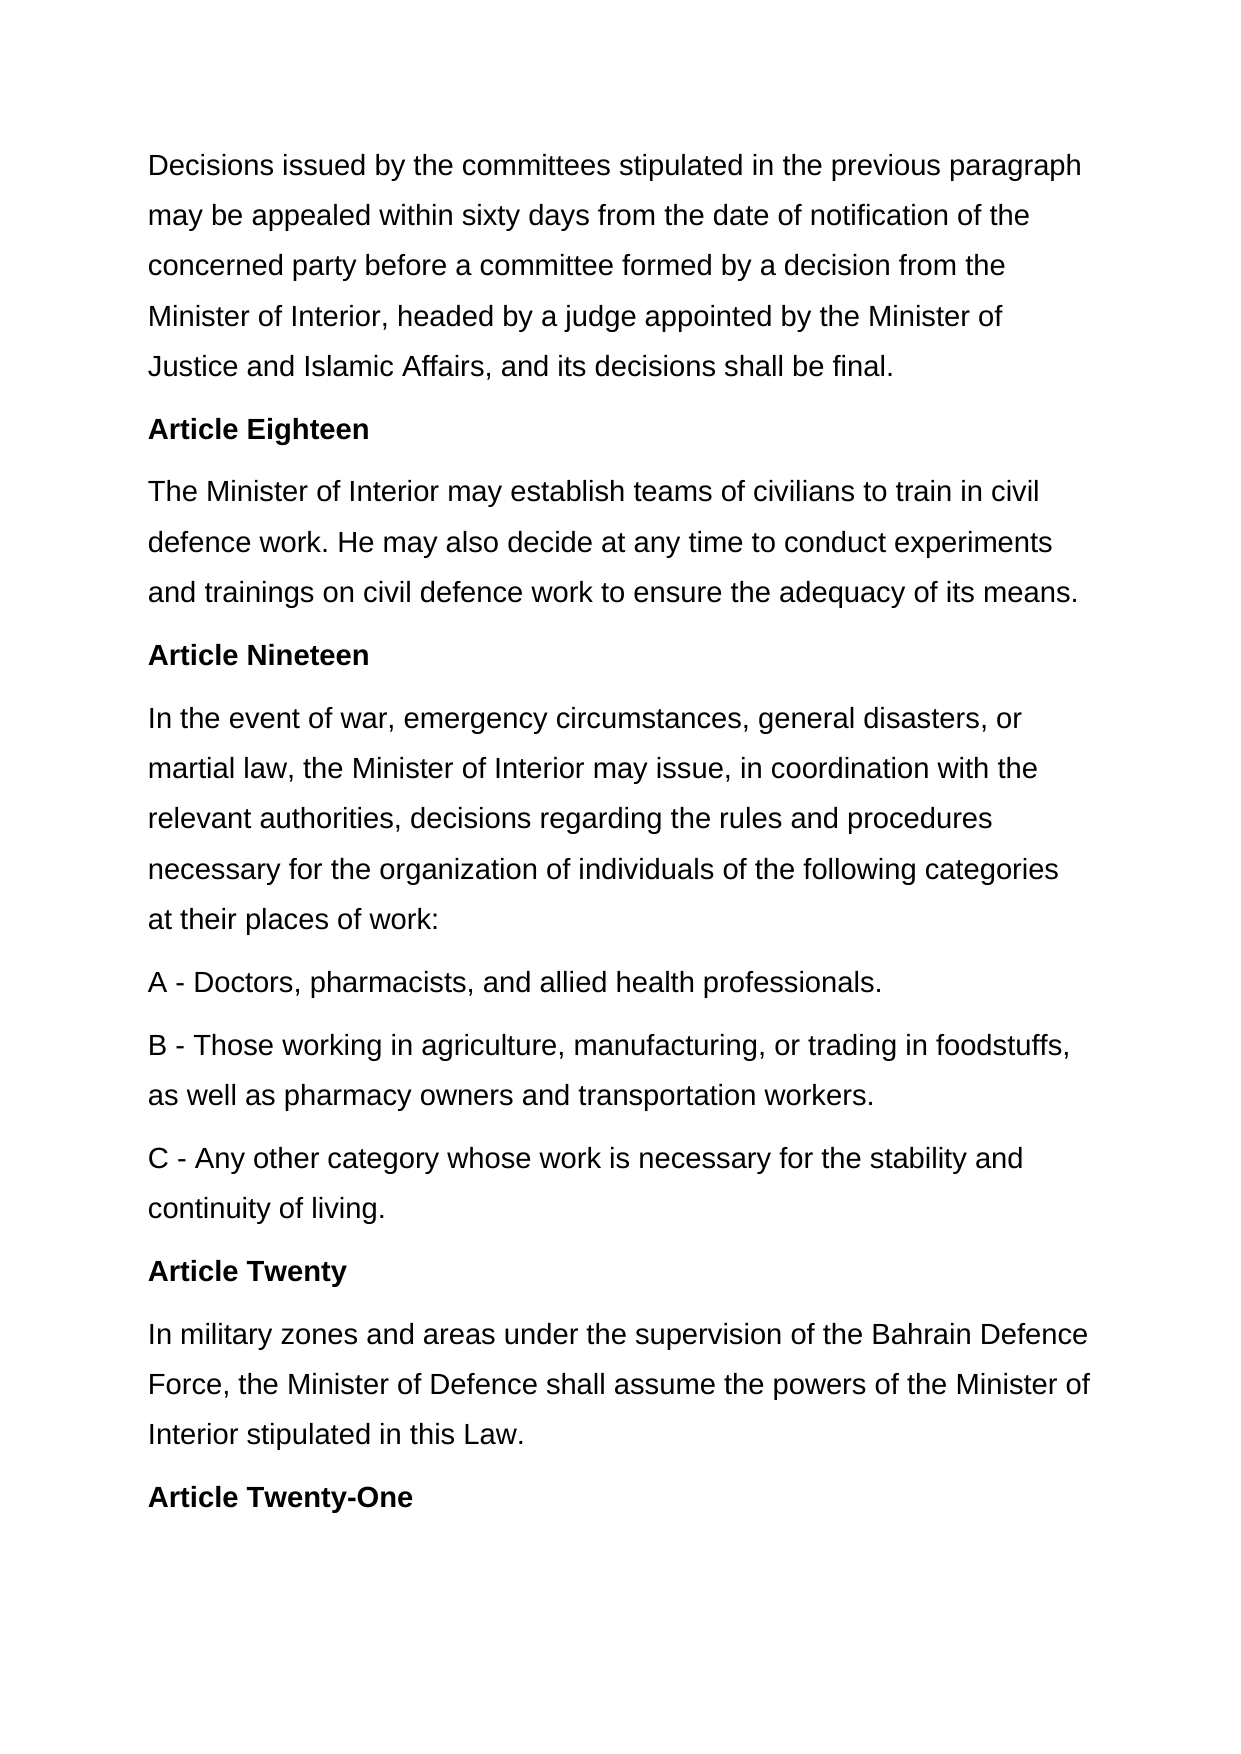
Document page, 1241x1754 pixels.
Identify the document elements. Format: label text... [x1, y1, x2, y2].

text Decisions issued by the committees stipulated in the previous paragraph may be appealed within sixty days from the date of notification of the concerned party before a committee formed by a decision from the Minister of Interior, headed by a judge appointed by the Minister of Justice and Islamic Affairs, and its decisions shall be final. [148, 148, 1093, 382]
text Article Twenty [148, 1254, 1093, 1287]
text Article Twenty-One [148, 1480, 1093, 1514]
text The Minister of Interior may establish teams of civilians to train in civil defence work. He may also decide at any time to conduct experiments and trainings on civil defence work to ensure the adequacy of its means. [148, 474, 1093, 609]
text A - Doctors, pharmacists, and allied health professionals. [148, 965, 1093, 998]
text In military zones and areas under the supervision of the Bahrain Defence Force, the Minister of Defence shall assume the powers of the Minister of Interior stipulated in this Law. [148, 1317, 1093, 1451]
text C - Any other category whose work is necessary for the stability and continuity of living. [148, 1141, 1093, 1224]
text B - Those working in agriculture, manufacturing, or trading in foodstuffs, as well as pharmacy owners and transportation workers. [148, 1028, 1093, 1111]
text Article Eighteen [148, 412, 1093, 445]
text Article Nineteen [148, 638, 1093, 671]
text In the event of war, emergency circumstances, general disasters, or martial law, the Minister of Interior may issue, in coordination with the relevant authorities, decisions regarding the rules and procedures necessary for the organization of individuals of the following categories at their places of work: [148, 701, 1093, 936]
